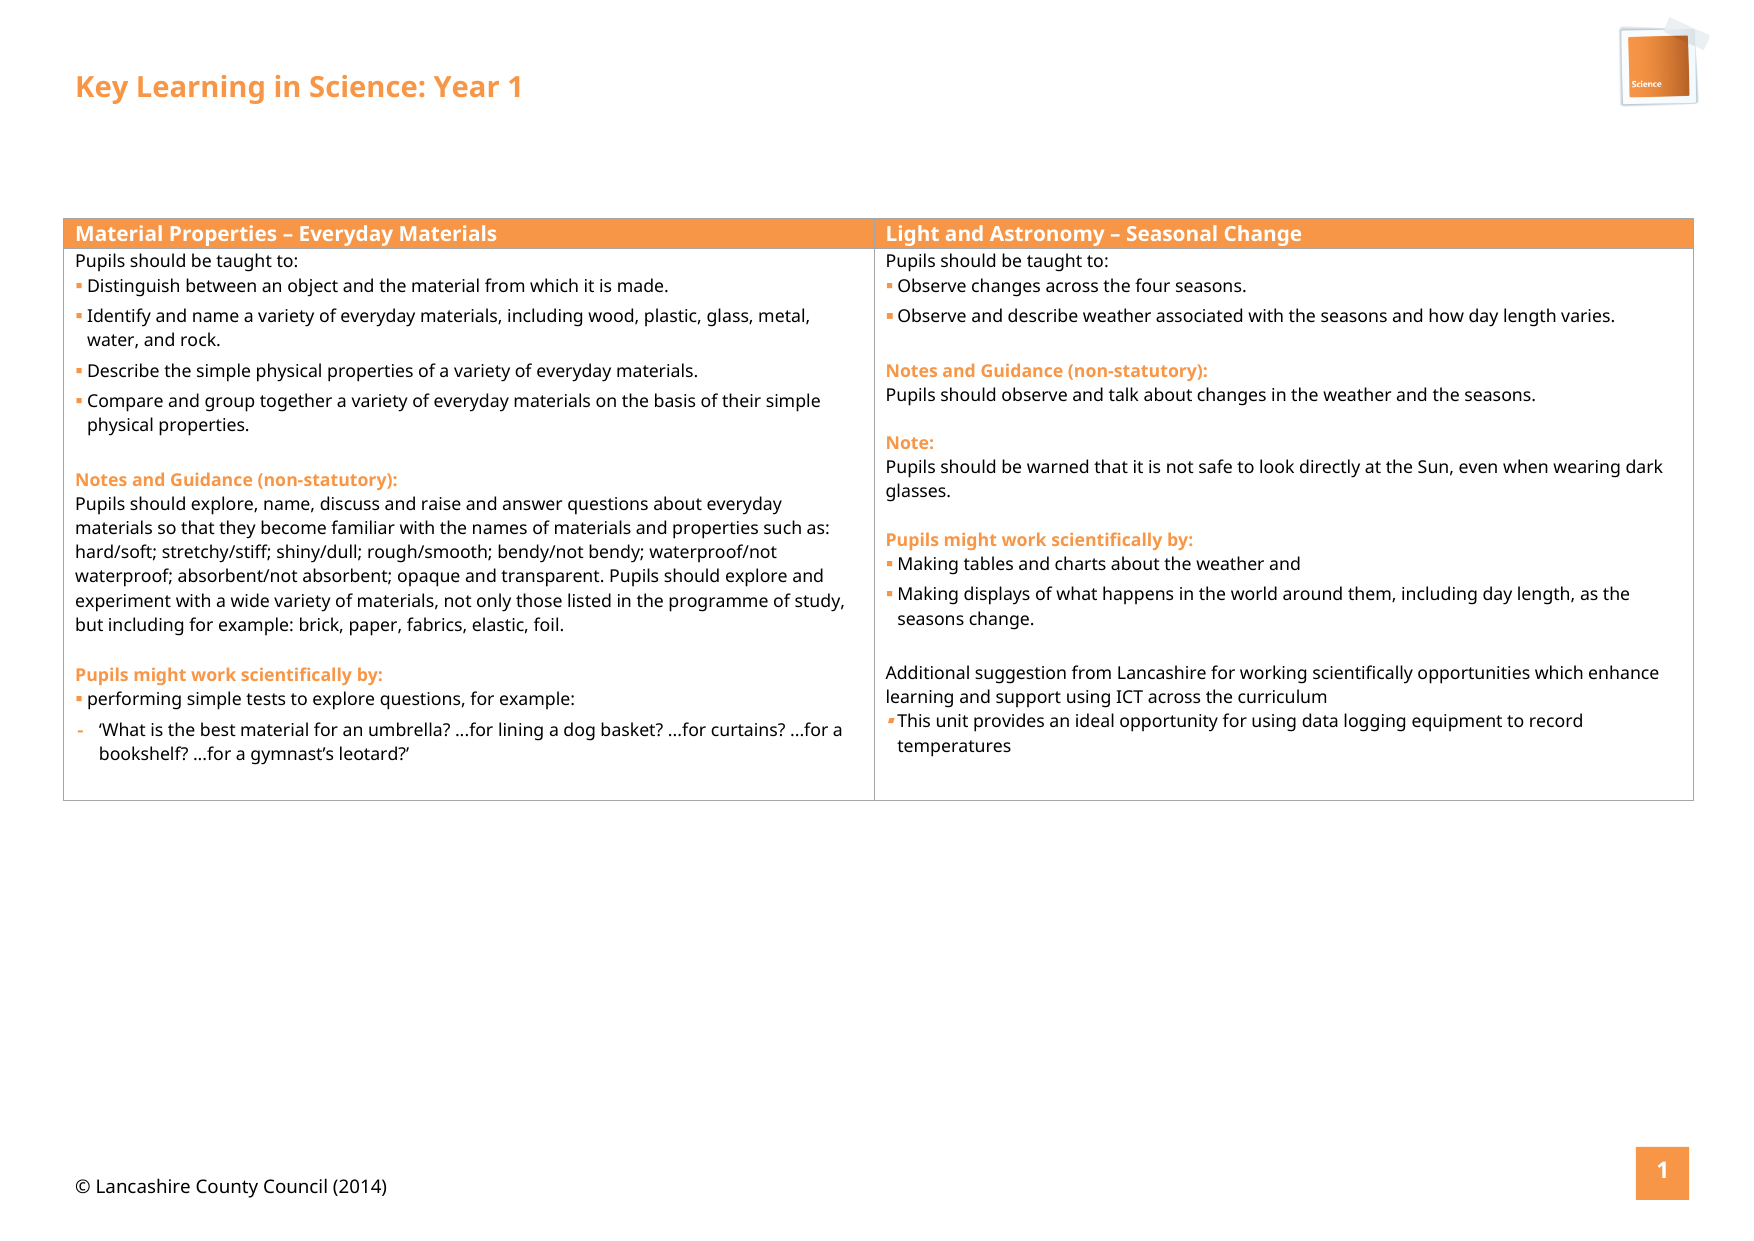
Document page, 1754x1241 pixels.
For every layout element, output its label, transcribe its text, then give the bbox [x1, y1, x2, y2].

table_header Material Properties – Everyday Materials [64, 219, 874, 248]
table_cell Pupils should be taught to: Observe changes across the four seasons. Observe and describe weather associated with the seasons and how day length varies. Notes and Guidance (non-statutory): Pupils should observe and talk about changes in the weather and the seasons. Note: Pupils should be warned that it is not safe to look directly at the Sun, even when wearing dark glasses. Pupils might work scientifically by: Making tables and charts about the weather and Making displays of what happens in the world around them, including day length, as the seasons change. Additional suggestion from Lancashire for working scientifically opportunities which enhance learning and support using ICT across the curriculum This unit provides an ideal opportunity for using data logging equipment to record temperatures [875, 249, 1693, 800]
table_cell Pupils should be taught to: Distinguish between an object and the material from which it is made. Identify and name a variety of everyday materials, including wood, plastic, glass, metal, water, and rock. Describe the simple physical properties of a variety of everyday materials. Compare and group together a variety of everyday materials on the basis of their simple physical properties. Notes and Guidance (non-statutory): Pupils should explore, name, discuss and raise and answer questions about everyday materials so that they become familiar with the names of materials and properties such as: hard/soft; stretchy/stiff; shiny/dull; rough/smooth; bendy/not bendy; waterproof/not waterproof; absorbent/not absorbent; opaque and transparent. Pupils should explore and experiment with a wide variety of materials, not only those listed in the programme of study, but including for example: brick, paper, fabrics, elastic, foil. Pupils might work scientifically by: performing simple tests to explore questions, for example: ‘What is the best material for an umbrella? ...for lining a dog basket? ...for curtains? ...for a bookshelf? ...for a gymnast’s leotard?’ [64, 249, 874, 800]
table_header Light and Astronomy – Seasonal Change [875, 219, 1693, 248]
picture [1618, 17, 1710, 107]
